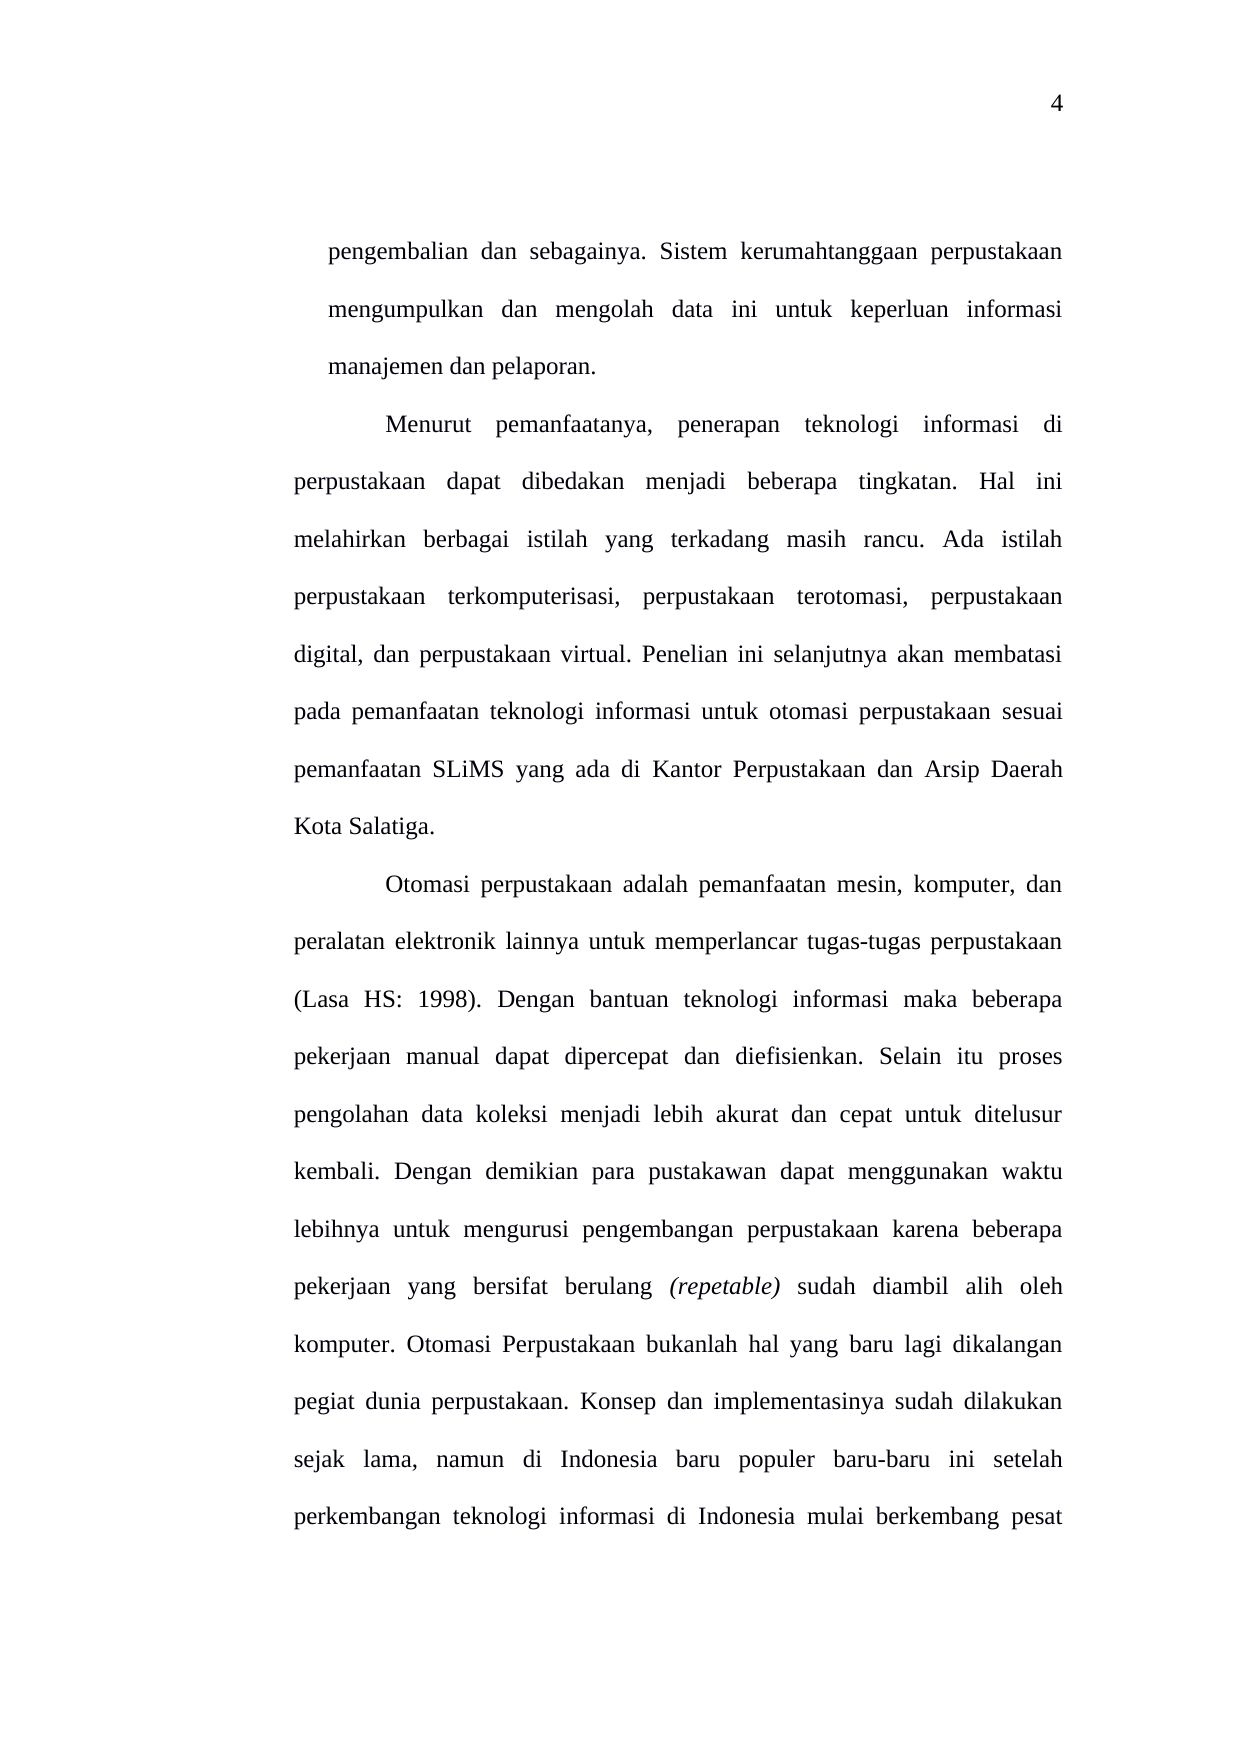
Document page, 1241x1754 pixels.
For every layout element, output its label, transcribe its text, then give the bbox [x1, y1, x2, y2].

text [290, 236, 1063, 380]
text Menurut pemanfaatanya, penerapan teknologi informasi di perpustakaan dapat dibedakan menjadi beberapa tingkatan. Hal ini melahirkan berbagai istilah yang terkadang masih rancu. Ada istilah perpustakaan terkomputerisasi, perpustakaan terotomasi, perpustakaan digital, dan perpustakaan virtual. Penelian ini selanjutnya akan membatasi pada pemanfaatan teknologi informasi untuk otomasi perpustakaan sesuai pemanfaatan SLiMS yang ada di Kantor Perpustakaan dan Arsip Daerah Kota Salatiga. [293, 409, 1063, 840]
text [293, 869, 1063, 1530]
